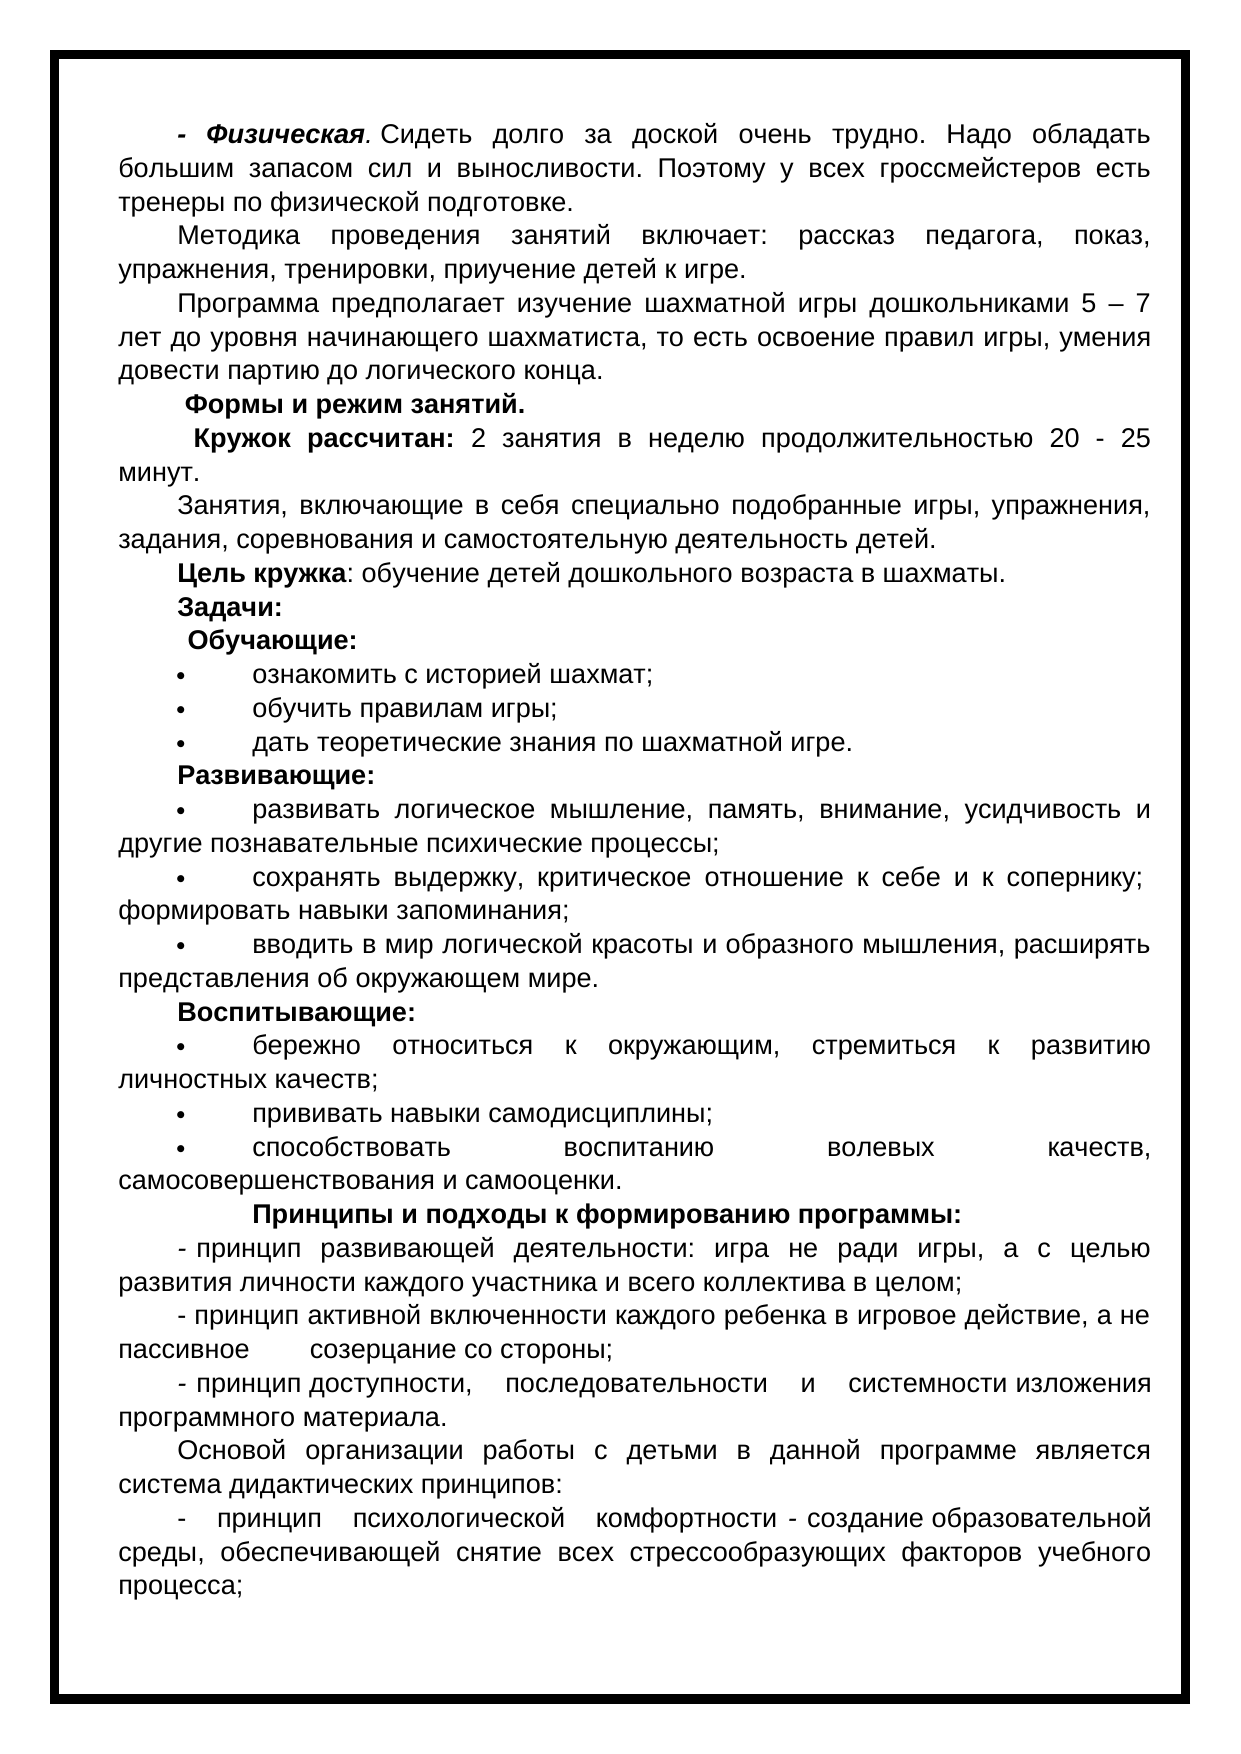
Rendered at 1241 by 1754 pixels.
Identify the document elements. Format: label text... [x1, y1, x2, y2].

list вводить в мир логической красоты и образного мышления, расширять представления об окружающем мире. [118, 928, 1152, 993]
text Принципы и подходы к формированию программы: [118, 1198, 1152, 1229]
list прививать навыки самодисциплины; [118, 1097, 1152, 1128]
text Основой организации работы с детьми в данной программе является система дидактических принципов: [118, 1434, 1152, 1499]
text Программа предполагает изучение шахматной игры дошкольниками 5 – 7 лет до уровня начинающего шахматиста, то есть освоение правил игры, умения довести партию до логического конца. [118, 287, 1152, 386]
list ознакомить с историей шахмат; [118, 658, 1152, 689]
text Задачи: [118, 591, 1152, 622]
text Занятия, включающие в себя специально подобранные игры, упражнения, задания, соревнования и самостоятельную деятельность детей. [118, 489, 1152, 554]
text - принцип активной включенности каждого ребенка в игровое действие, а не пассивное созерцание со стороны; [118, 1299, 1152, 1364]
list бережно относиться к окружающим, стремиться к развитию личностных качеств; [118, 1029, 1152, 1094]
text Обучающие: [118, 624, 1152, 656]
list сохранять выдержку, критическое отношение к себе и к сопернику; формировать навыки запоминания; [118, 861, 1152, 926]
text Формы и режим занятий. [118, 388, 1152, 419]
text Цель кружка: обучение детей дошкольного возраста в шахматы. [118, 557, 1152, 588]
text Кружок рассчитан: 2 занятия в неделю продолжительностью 20 - 25 минут. [118, 422, 1152, 487]
text - принцип психологической комфортности - создание образовательной среды, обеспечивающей снятие всех стрессообразующих факторов учебного процесса; [118, 1502, 1152, 1601]
list обучить правилам игры; [118, 692, 1152, 723]
text Развивающие: [118, 759, 1152, 791]
text Методика проведения занятий включает: рассказ педагога, показ, упражнения, тренировки, приучение детей к игре. [118, 219, 1152, 284]
text - принцип доступности, последовательности и системности изложения программного материала. [118, 1367, 1152, 1432]
text - Физическая. Сидеть долго за доской очень трудно. Надо обладать большим запасом сил и выносливости. Поэтому у всех гроссмейстеров есть тренеры по физической подготовке. [118, 118, 1152, 217]
list способствовать воспитанию волевых качеств, самосовершенствования и самооценки. [118, 1131, 1152, 1196]
list развивать логическое мышление, память, внимание, усидчивость и другие познавательные психические процессы; [118, 793, 1152, 858]
text Воспитывающие: [118, 996, 1152, 1027]
list дать теоретические знания по шахматной игре. [118, 726, 1152, 757]
text - принцип развивающей деятельности: игра не ради игры, а с целью развития личности каждого участника и всего коллектива в целом; [118, 1232, 1152, 1297]
